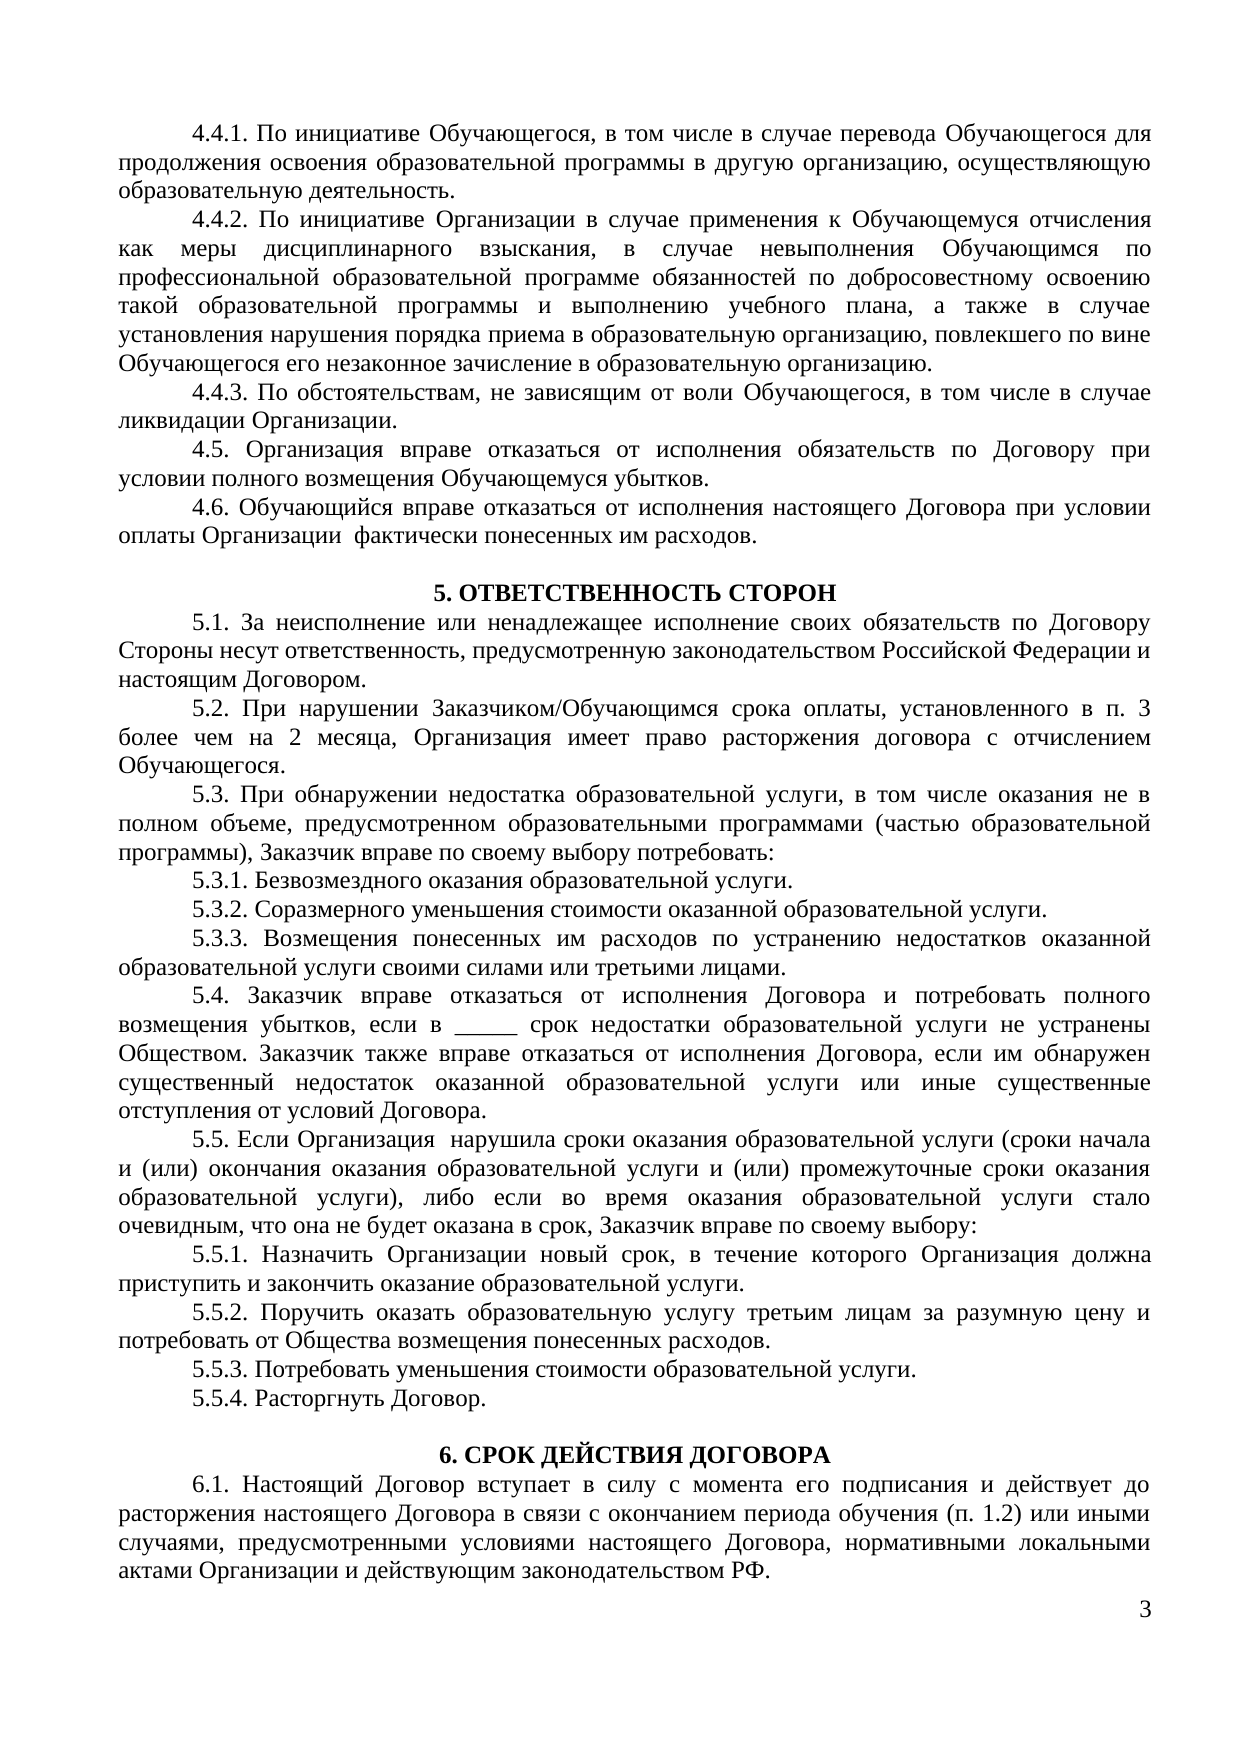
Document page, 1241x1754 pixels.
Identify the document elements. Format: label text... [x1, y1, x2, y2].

text 5.5.1. Назначить Организации новый срок, в течение которого Организация должна приступить и закончить оказание образовательной услуги. [118, 1239, 1152, 1297]
text 5.5.2. Поручить оказать образовательную услугу третьим лицам за разумную цену и потребовать от Общества возмещения понесенных расходов. [118, 1297, 1152, 1354]
text 4.4.3. По обстоятельствам, не зависящим от воли Обучающегося, в том числе в случае ликвидации Организации. [118, 377, 1152, 434]
text 5.3.3. Возмещения понесенных им расходов по устранению недостатков оказанной образовательной услуги своими силами или третьими лицами. [118, 923, 1152, 981]
text 5.3. При обнаружении недостатка образовательной услуги, в том числе оказания не в полном объеме, предусмотренном образовательными программами (частью образовательной программы), Заказчик вправе по своему выбору потребовать: [118, 779, 1152, 866]
text 4.4.1. По инициативе Обучающегося, в том числе в случае перевода Обучающегося для продолжения освоения образовательной программы в другую организацию, осуществляющую образовательную деятельность. [118, 118, 1152, 204]
text 5.1. За неисполнение или ненадлежащее исполнение своих обязательств по Договору Стороны несут ответственность, предусмотренную законодательством Российской Федерации и настоящим Договором. [118, 607, 1152, 693]
text 5.4. Заказчик вправе отказаться от исполнения Договора и потребовать полного возмещения убытков, если в _____ срок недостатки образовательной услуги не устранены Обществом. Заказчик также вправе отказаться от исполнения Договора, если им обнаружен существенный недостаток оказанной образовательной услуги или иные существенные отступления от условий Договора. [118, 981, 1152, 1124]
text 5.5. Если Организация нарушила сроки оказания образовательной услуги (сроки начала и (или) окончания оказания образовательной услуги и (или) промежуточные сроки оказания образовательной услуги), либо если во время оказания образовательной услуги стало очевидным, что она не будет оказана в срок, Заказчик вправе по своему выбору: [118, 1124, 1152, 1239]
text 5. ОТВЕТСТВЕННОСТЬ СТОРОН [118, 578, 1152, 607]
text 5.3.1. Безвозмездного оказания образовательной услуги. [118, 866, 1152, 894]
text 6. СРОК ДЕЙСТВИЯ ДОГОВОРА [118, 1441, 1152, 1469]
text 4.6. Обучающийся вправе отказаться от исполнения настоящего Договора при условии оплаты Организации фактически понесенных им расходов. [118, 492, 1152, 549]
text 5.2. При нарушении Заказчиком/Обучающимся срока оплаты, установленного в п. 3 более чем на 2 месяца, Организация имеет право расторжения договора с отчислением Обучающегося. [118, 693, 1152, 779]
text 4.4.2. По инициативе Организации в случае применения к Обучающемуся отчисления как меры дисциплинарного взыскания, в случае невыполнения Обучающимся по профессиональной образовательной программе обязанностей по добросовестному освоению такой образовательной программы и выполнению учебного плана, а также в случае установления нарушения порядка приема в образовательную организацию, повлекшего по вине Обучающегося его незаконное зачисление в образовательную организацию. [118, 204, 1152, 377]
text 5.5.3. Потребовать уменьшения стоимости образовательной услуги. [118, 1354, 1152, 1383]
text 4.5. Организация вправе отказаться от исполнения обязательств по Договору при условии полного возмещения Обучающемуся убытков. [118, 434, 1152, 492]
text 6.1. Настоящий Договор вступает в силу с момента его подписания и действует до расторжения настоящего Договора в связи с окончанием периода обучения (п. 1.2) или иными случаями, предусмотренными условиями настоящего Договора, нормативными локальными актами Организации и действующим законодательством РФ. [118, 1469, 1152, 1584]
text 5.5.4. Расторгнуть Договор. [118, 1383, 1152, 1412]
text 5.3.2. Соразмерного уменьшения стоимости оказанной образовательной услуги. [118, 894, 1152, 923]
